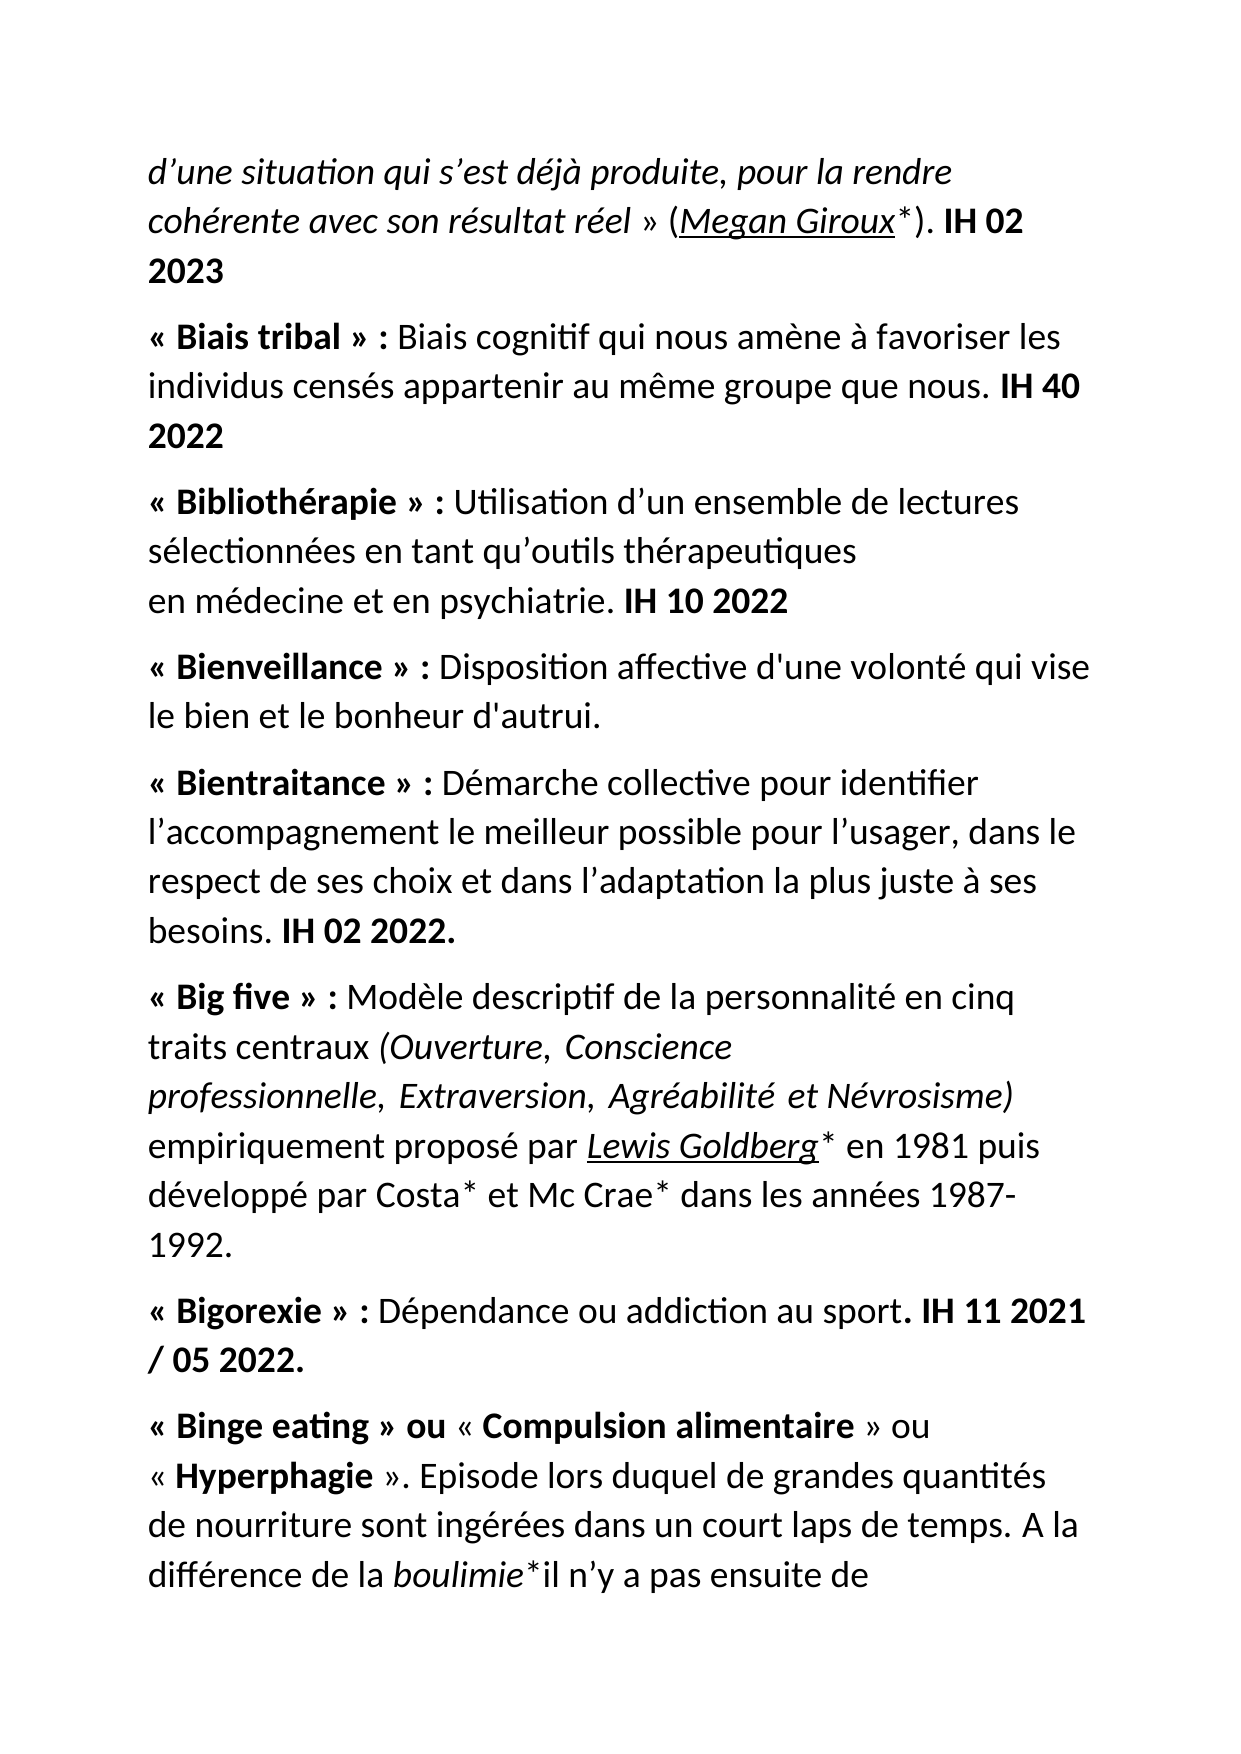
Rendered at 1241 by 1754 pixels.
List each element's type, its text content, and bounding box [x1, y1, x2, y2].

text « Bientraitance » : Démarche collective pour identifier l’accompagnement le meilleur possible pour l’usager, dans le respect de ses choix et dans l’adaptation la plus juste à ses besoins. IH 02 2022. [148, 758, 1093, 953]
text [148, 148, 1093, 292]
text « Biais tribal » : Biais cognitif qui nous amène à favoriser les individus censés appartenir au même groupe que nous. IH 40 2022 [148, 313, 1093, 457]
text « Bienveillance » : Disposition affective d'une volonté qui vise le bien et le bonheur d'autrui. [148, 643, 1093, 738]
text « Big five » : Modèle descriptif de la personnalité en cinq traits centraux (Ouverture, Conscience professionnelle, Extraversion, Agréabilité et Névrosisme) empiriquement proposé par Lewis Goldberg* en 1981 puis développé par Costa* et Mc Crae* dans les années 1987-1992. [148, 973, 1093, 1266]
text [148, 1402, 1093, 1597]
text « Bigorexie » : Dépendance ou addiction au sport. IH 11 2021 / 05 2022. [148, 1287, 1093, 1382]
text « Bibliothérapie » : Utilisation d’un ensemble de lectures sélectionnées en tant qu’outils thérapeutiques en médecine et en psychiatrie. IH 10 2022 [148, 478, 1093, 623]
